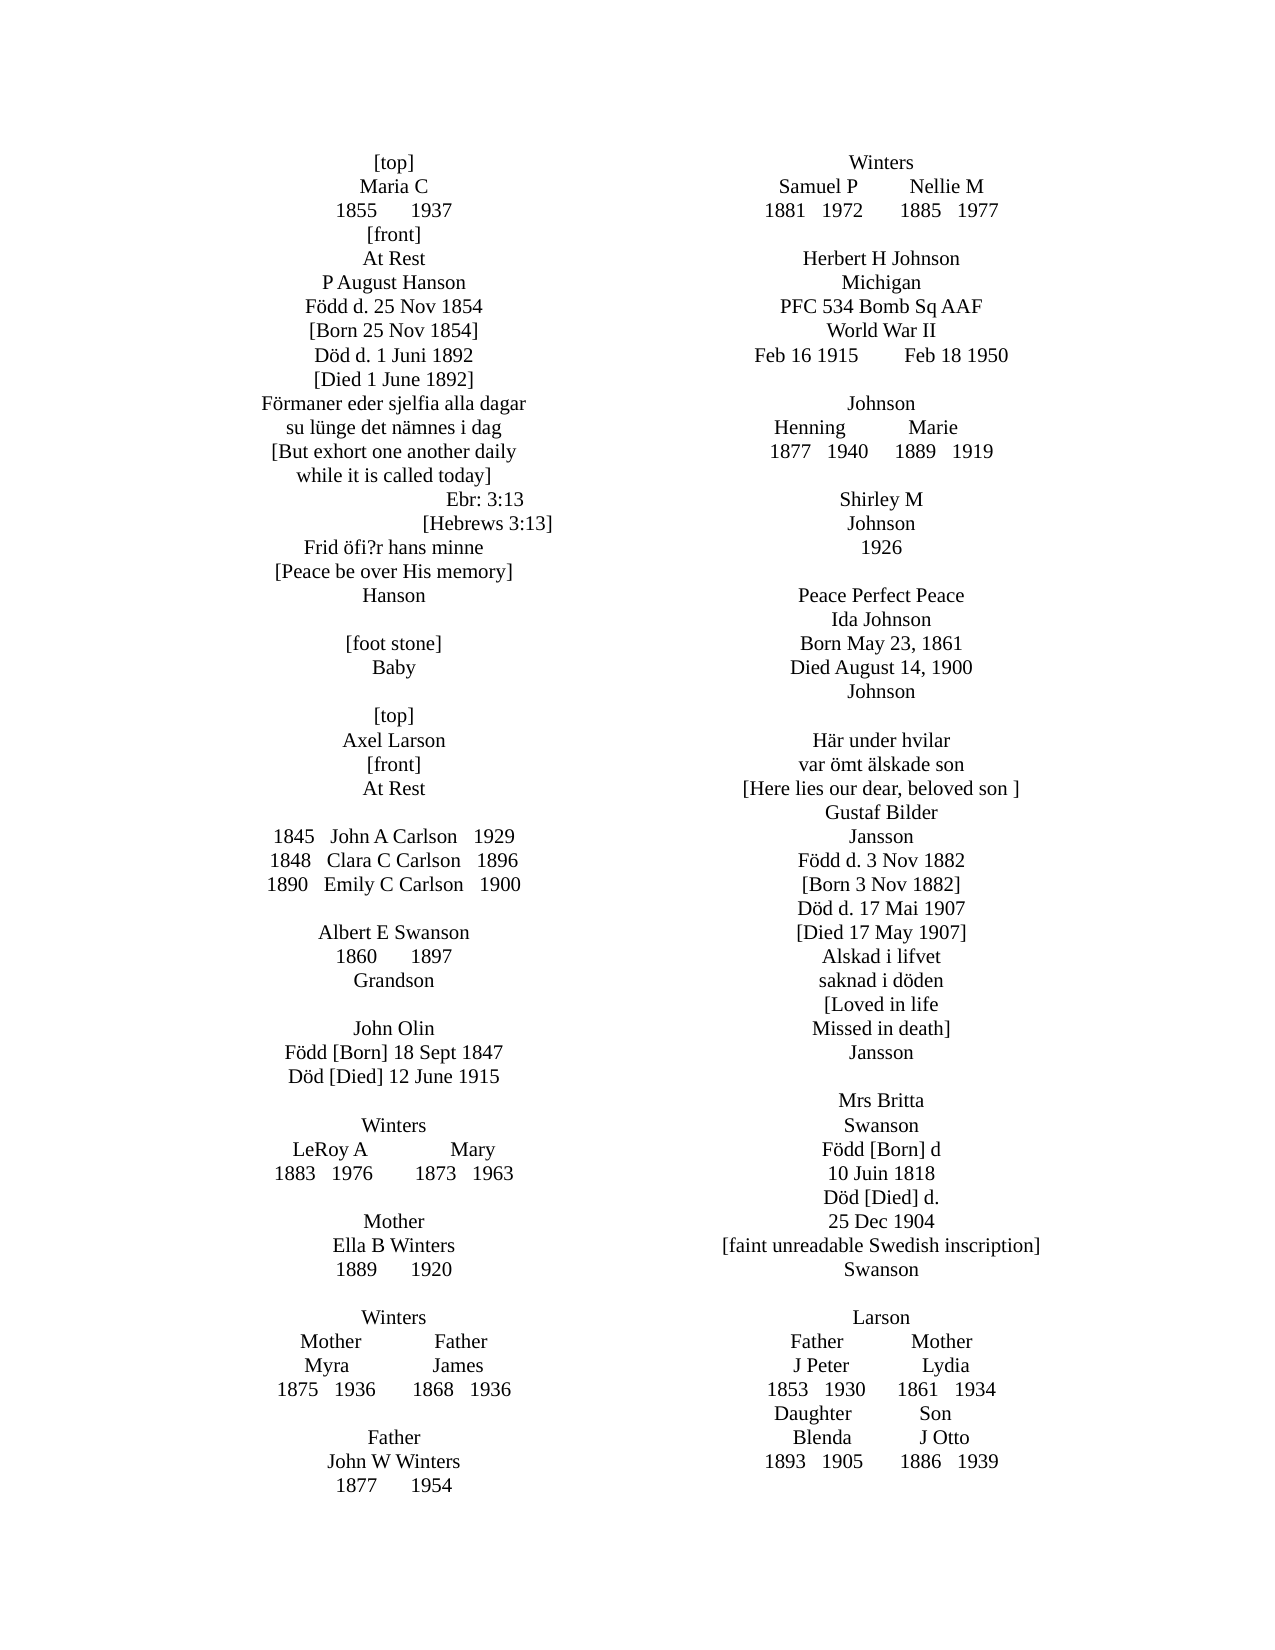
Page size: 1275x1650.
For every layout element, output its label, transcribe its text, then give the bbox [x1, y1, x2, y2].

text saknad i döden [675, 968, 1087, 992]
text Grandson [187, 968, 600, 992]
text var ömt älskade son [675, 752, 1087, 776]
text Mother Father [187, 1329, 600, 1353]
text Ebr: 3:13 [187, 487, 600, 511]
text Jansson [675, 824, 1087, 848]
text Död [Died] d. [675, 1185, 1087, 1209]
text Daughter Son [675, 1401, 1087, 1425]
text Larson [675, 1305, 1087, 1329]
text 25 Dec 1904 [675, 1209, 1087, 1233]
text [Born 3 Nov 1882] [675, 872, 1087, 896]
text 1875 1936 1868 1936 [187, 1377, 600, 1401]
text Död d. 1 Juni 1892 [187, 342, 600, 367]
text Född [Born] 18 Sept 1847 [187, 1040, 600, 1064]
text At Rest [187, 246, 600, 270]
text John W Winters [187, 1449, 600, 1473]
text John Olin [187, 1016, 600, 1040]
text 1889 1920 [187, 1257, 600, 1281]
text Ida Johnson [675, 607, 1087, 631]
text Johnson [675, 679, 1087, 703]
text Förmaner eder sjelfia alla dagar [187, 391, 600, 415]
text 1926 [675, 535, 1087, 559]
text Myra James [187, 1353, 600, 1377]
text Shirley M [675, 487, 1087, 511]
text 1883 1976 1873 1963 [187, 1161, 600, 1185]
text Född d. 25 Nov 1854 [187, 294, 600, 318]
text J Peter Lydia [675, 1353, 1087, 1377]
text P August Hanson [187, 270, 600, 294]
text Johnson [675, 391, 1087, 415]
text Swanson [675, 1257, 1087, 1281]
text Swanson [675, 1112, 1087, 1137]
text Frid öfi?r hans minne [187, 535, 600, 559]
text Gustaf Bilder [675, 800, 1087, 824]
text [Loved in life [675, 992, 1087, 1016]
text [top] [187, 703, 600, 727]
text Född d. 3 Nov 1882 [675, 848, 1087, 872]
text 1893 1905 1886 1939 [675, 1449, 1087, 1473]
text Michigan [675, 270, 1087, 294]
text 1848 Clara C Carlson 1896 [187, 848, 600, 872]
text [Died 1 June 1892] [187, 367, 600, 391]
text Albert E Swanson [187, 920, 600, 944]
text World War II [675, 318, 1087, 342]
text Samuel P Nellie M [675, 174, 1087, 198]
text [front] [187, 752, 600, 776]
text Herbert H Johnson [675, 246, 1087, 270]
text 1877 1940 1889 1919 [675, 439, 1087, 463]
text Peace Perfect Peace [675, 583, 1087, 607]
text Winters [187, 1305, 600, 1329]
text Baby [187, 655, 600, 679]
text [Hebrews 3:13] [187, 511, 600, 535]
text LeRoy A Mary [187, 1137, 600, 1161]
text [foot stone] [187, 631, 600, 655]
text Johnson [675, 511, 1087, 535]
text Mother [187, 1209, 600, 1233]
text [faint unreadable Swedish inscription] [675, 1233, 1087, 1257]
text Maria C [187, 174, 600, 198]
text [Died 17 May 1907] [675, 920, 1087, 944]
text Winters [675, 150, 1087, 174]
text Missed in death] [675, 1016, 1087, 1040]
text [Born 25 Nov 1854] [187, 318, 600, 342]
text Father [187, 1425, 600, 1449]
text Död [Died] 12 June 1915 [187, 1064, 600, 1088]
text Father Mother [675, 1329, 1087, 1353]
text 1881 1972 1885 1977 [675, 198, 1087, 222]
text Blenda J Otto [675, 1425, 1087, 1449]
text Ella B Winters [187, 1233, 600, 1257]
text su lünge det nämnes i dag [187, 415, 600, 439]
text Born May 23, 1861 [675, 631, 1087, 655]
text Axel Larson [187, 727, 600, 752]
text Jansson [675, 1040, 1087, 1064]
text 1877 1954 [187, 1473, 600, 1497]
text [Here lies our dear, beloved son ] [675, 776, 1087, 800]
text 1845 John A Carlson 1929 [187, 824, 600, 848]
text At Rest [187, 776, 600, 800]
text Feb 16 1915 Feb 18 1950 [675, 342, 1087, 367]
text Winters [187, 1112, 600, 1137]
text [front] [187, 222, 600, 246]
text PFC 534 Bomb Sq AAF [675, 294, 1087, 318]
text [Peace be over His memory] [187, 559, 600, 583]
text Född [Born] d [675, 1137, 1087, 1161]
text [top] [187, 150, 600, 174]
text Hanson [187, 583, 600, 607]
text Mrs Britta [675, 1088, 1087, 1112]
text 1890 Emily C Carlson 1900 [187, 872, 600, 896]
text 10 Juin 1818 [675, 1161, 1087, 1185]
text 1860 1897 [187, 944, 600, 968]
text Död d. 17 Mai 1907 [675, 896, 1087, 920]
text Died August 14, 1900 [675, 655, 1087, 679]
text Här under hvilar [675, 727, 1087, 752]
text 1853 1930 1861 1934 [675, 1377, 1087, 1401]
text Alskad i lifvet [675, 944, 1087, 968]
text Henning Marie [675, 415, 1087, 439]
text 1855 1937 [187, 198, 600, 222]
text [But exhort one another daily [187, 439, 600, 463]
text while it is called today] [187, 463, 600, 487]
